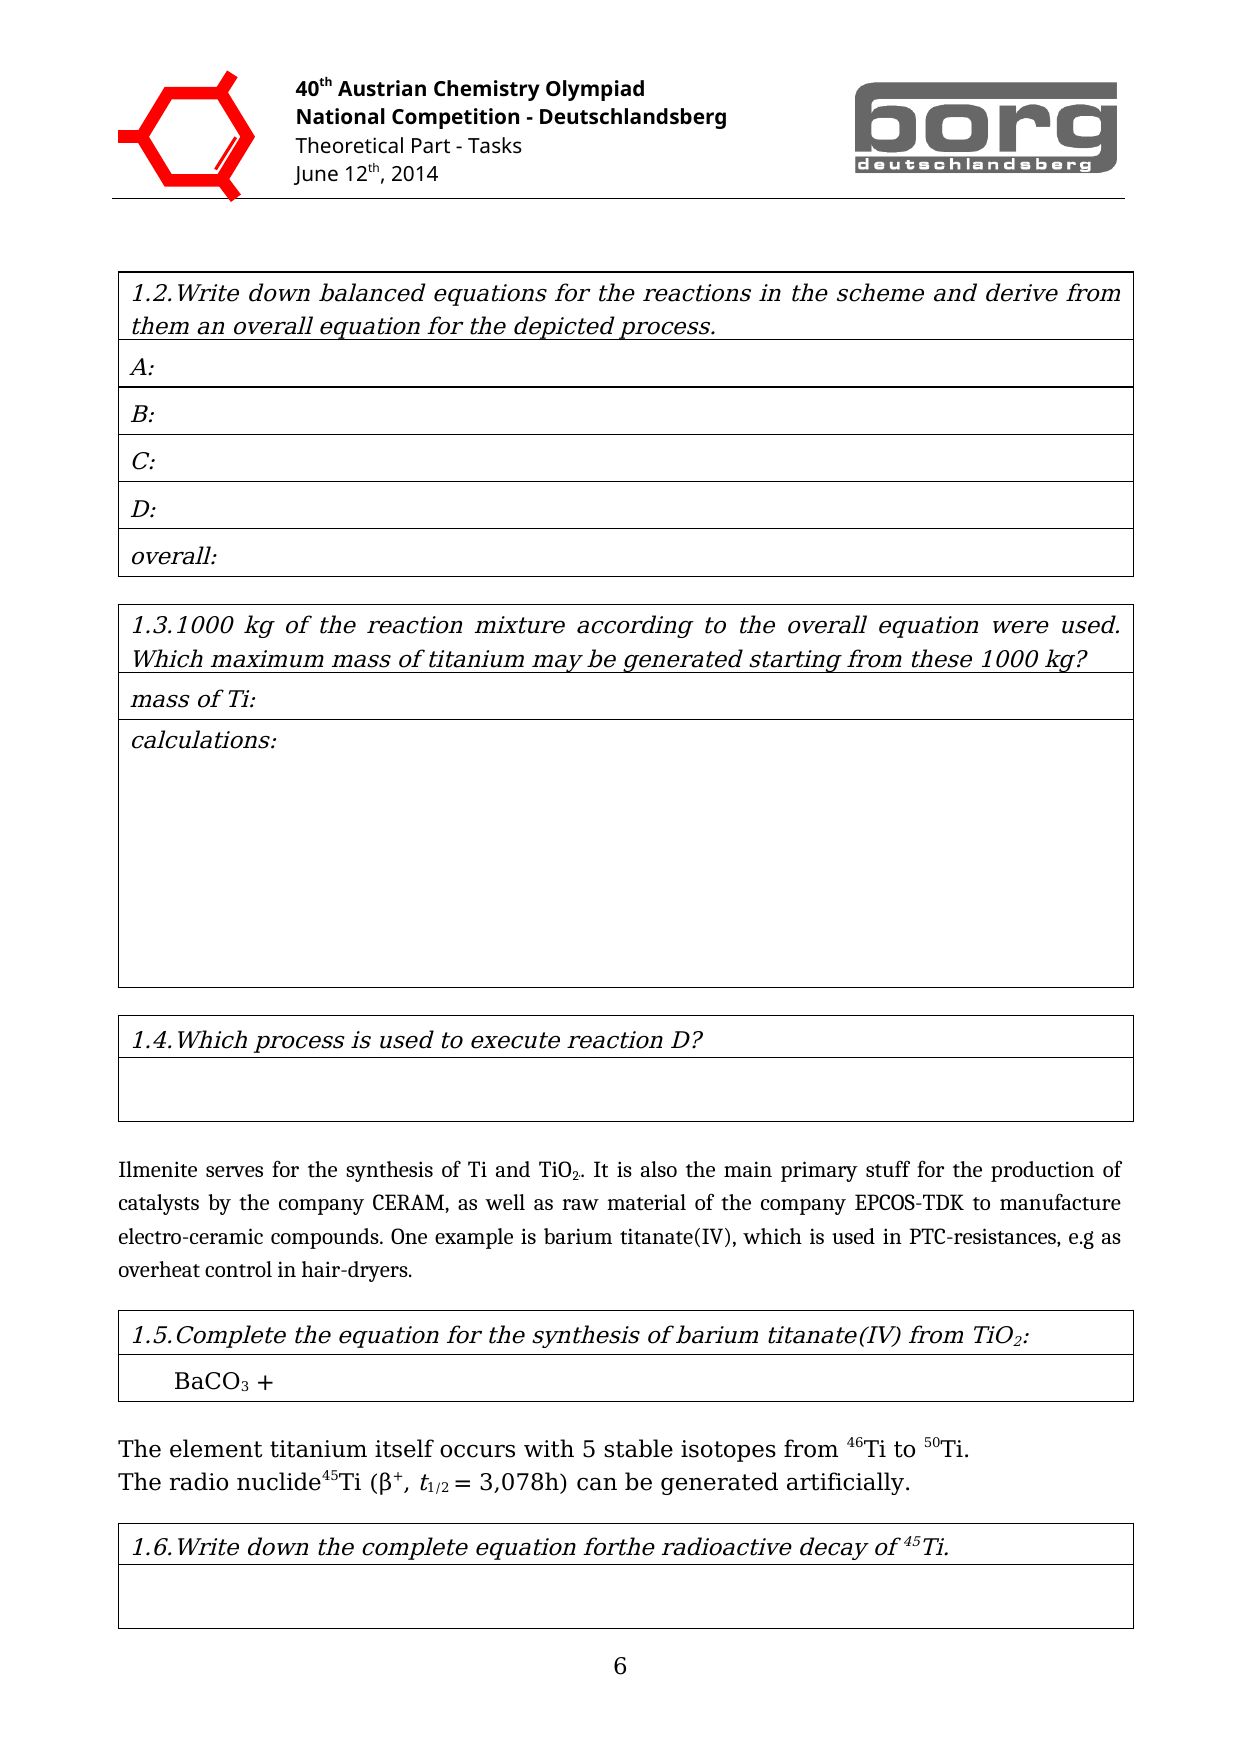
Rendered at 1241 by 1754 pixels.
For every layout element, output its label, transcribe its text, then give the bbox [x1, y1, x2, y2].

table_cell C: [119, 435, 1133, 481]
table_cell [119, 1565, 1133, 1628]
table_cell calculations: [119, 720, 1133, 987]
table_cell [119, 1058, 1133, 1121]
table_header 1.2. Write down balanced equations for the reactions in the scheme and derive from them an overall equation for the depicted process. [119, 273, 1133, 339]
table_header 1.4. Which process is used to execute reaction D? [119, 1016, 1133, 1057]
text The element titanium itself occurs with 5 stable isotopes from 46Ti to 50Ti. [118, 1428, 1122, 1462]
table_header 1.5. Complete the equation for the synthesis of barium titanate(IV) from TiO2: [119, 1311, 1133, 1354]
table_header 1.3. 1000 kg of the reaction mixture according to the overall equation were used. Which maximum mass of titanium may be generated starting from these 1000 kg? [119, 605, 1133, 672]
table_cell B: [119, 388, 1133, 434]
table_cell mass of Ti: [119, 673, 1133, 719]
text The radio nuclide45Ti (β+, t1/2 = 3,078h) can be generated artificially. [118, 1462, 1122, 1495]
table_cell A: [119, 340, 1133, 386]
table_header 1.6. Write down the complete equation forthe radioactive decay of 45Ti. [119, 1524, 1133, 1564]
table_cell BaCO3 + [119, 1355, 1133, 1401]
table_cell overall: [119, 529, 1133, 576]
table_cell 2 [848, 77, 1123, 178]
table_cell D: [119, 482, 1133, 528]
text Ilmenite serves for the synthesis of Ti and TiO2·. It is also the main primary stuff for the production of catalysts by the company CERAM, as well as raw material of the company EPCOS-TDK to manufacture electro-ceramic compounds. One example is barium titanate(IV), which is used in PTC-resistances, e.g as overheat control in hair-dryers. [118, 1150, 1122, 1283]
